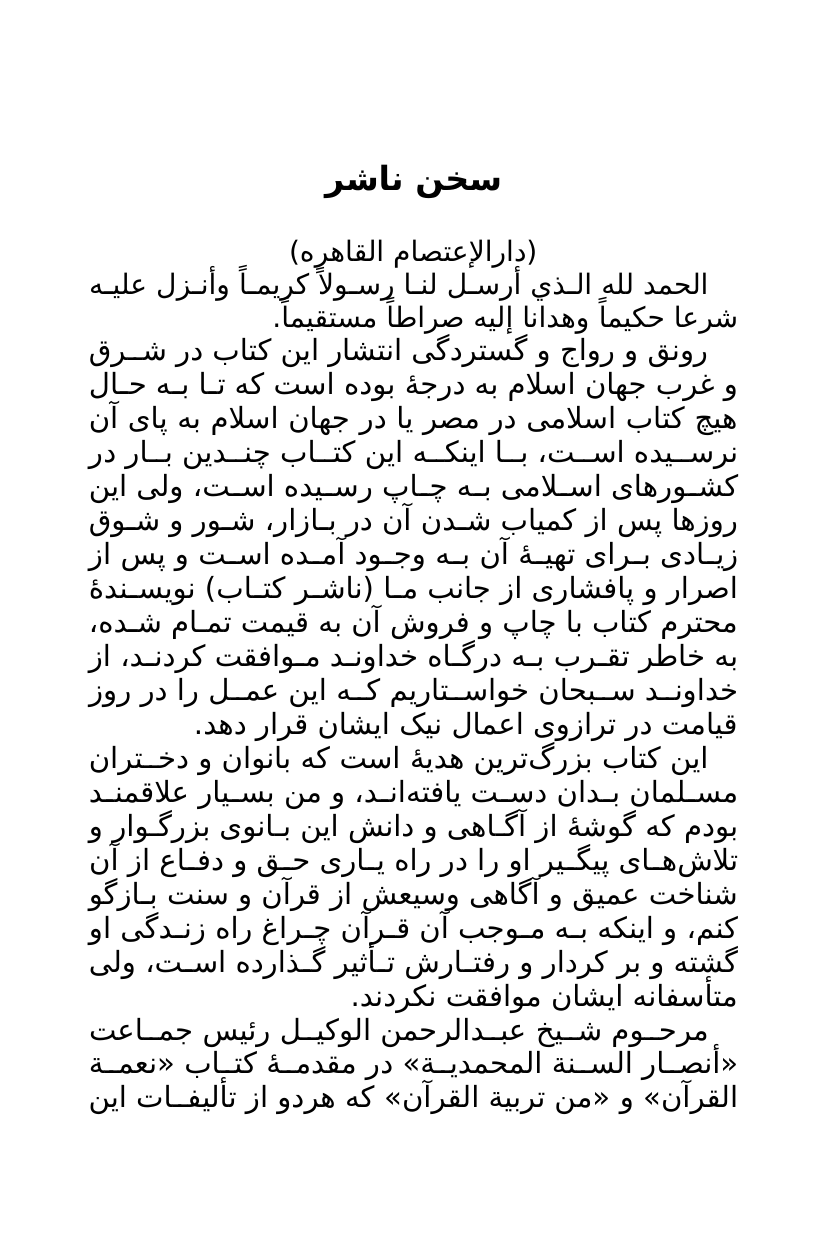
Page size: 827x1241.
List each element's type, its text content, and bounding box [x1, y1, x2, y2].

text سخن ناشر [89, 159, 738, 198]
text (دارالإعتصام القاهره) [89, 236, 738, 268]
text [89, 1013, 738, 1115]
text رونق و رواج و گستردگی انتشار این کتاب در شرق و غرب جهان اسلام به درجۀ بوده است که تا به حال هیچ کتاب اسلامی در مصر یا در جهان اسلام به پای آن نرسیده است، با اینکه این کتاب چندین بار در کشورهای اسلامی به چاپ رسیده است، ولی این روزها پس از کمیاب شدن آن در بازار، شور و شوق زیادی برای تهیۀ آن به وجود آمده است و پس از اصرار و پافشاری از جانب ما (ناشر کتاب) نویسندۀ محترم کتاب با چاپ و فروش آن به قیمت تمام شده، به خاطر تقرب به درگاه خداوند موافقت کردند، از خداوند سبحان خواستاریم که این عمل را در روز قیامت در ترازوی اعمال نیک ایشان قرار دهد. [89, 334, 738, 741]
text این کتاب بزرگ‌ترین هدیۀ است که بانوان و دختران مسلمان بدان دست یافته‌اند، و من بسیار علاقمند بودم که گوشۀ از آگاهی و دانش این بانوی بزرگوار و تلاش‌های پیگیر او را در راه یاری حق و دفاع از آن شناخت عمیق و آگاهی وسیعش از قرآن و سنت بازگو کنم، و اینکه به موجب آن قرآن چراغ راه زندگی او گشته و بر کردار و رفتارش تأثیر گذارده است، ولی متأسفانه ایشان موافقت نکردند. [89, 741, 738, 1013]
text الحمد لله الذي أرسل لنا رسولاً كريماً وأنزل عليه شرعا حكيماً وهدانا إليه صراطاً مستقيماً. [89, 268, 738, 334]
